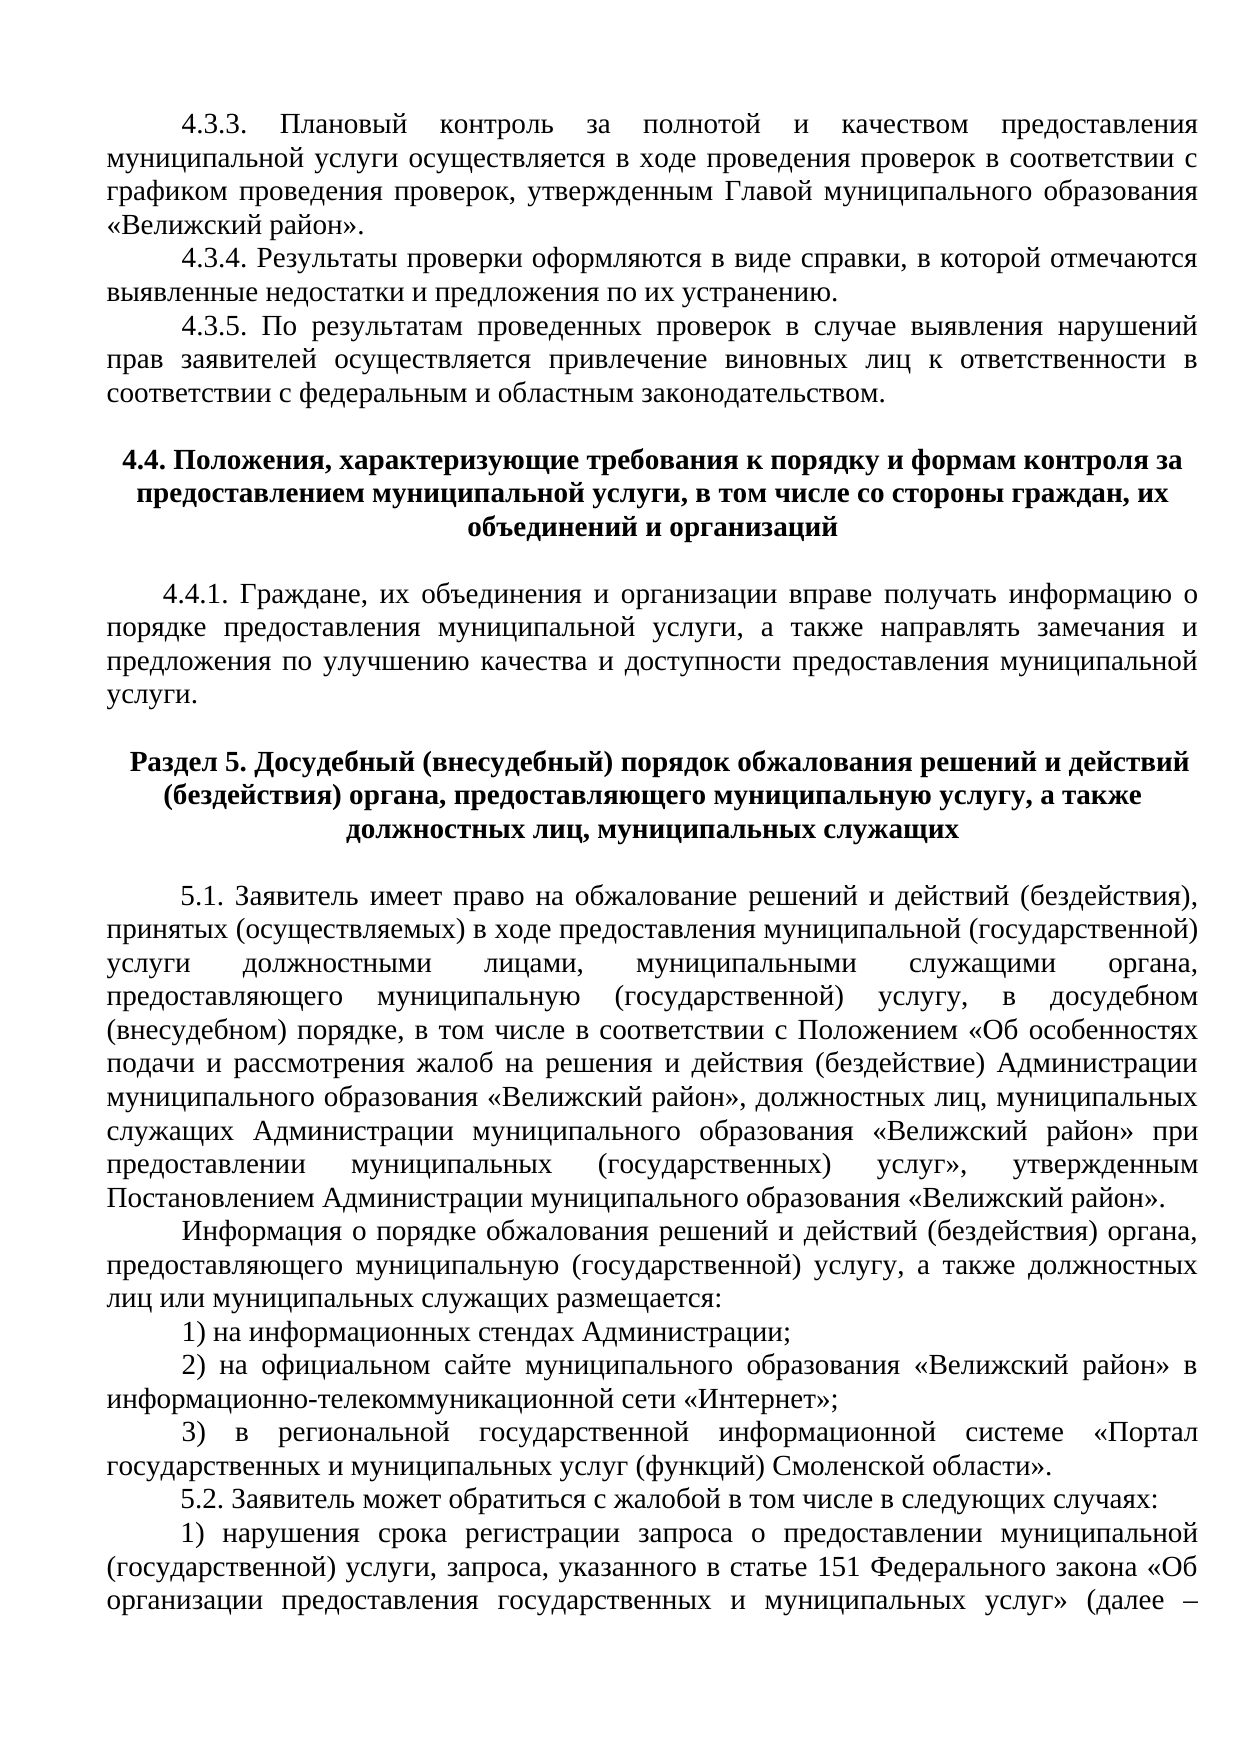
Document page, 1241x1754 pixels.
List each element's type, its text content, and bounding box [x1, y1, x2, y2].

text 5.1. Заявитель имеет право на обжалование решений и действий (бездействия), принятых (осуществляемых) в ходе предоставления муниципальной (государственной) услуги должностными лицами, муниципальными служащими органа, предоставляющего муниципальную (государственной) услугу, в досудебном (внесудебном) порядке, в том числе в соответствии с Положением «Об особенностях подачи и рассмотрения жалоб на решения и действия (бездействие) Администрации муниципального образования «Велижский район», должностных лиц, муниципальных служащих Администрации муниципального образования «Велижский район» при предоставлении муниципальных (государственных) услуг», утвержденным Постановлением Администрации муниципального образования «Велижский район». [106, 878, 1199, 1213]
text 4.4.1. Граждане, их объединения и организации вправе получать информацию о порядке предоставления муниципальной услуги, а также направлять замечания и предложения по улучшению качества и доступности предоставления муниципальной услуги. [106, 576, 1199, 710]
text Раздел 5. Досудебный (внесудебный) порядок обжалования решений и действий (бездействия) органа, предоставляющего муниципальную услугу, а также должностных лиц, муниципальных служащих [106, 744, 1199, 844]
text 5.2. Заявитель может обратиться с жалобой в том числе в следующих случаях: [106, 1482, 1199, 1515]
text 1) на информационных стендах Администрации; [106, 1314, 1199, 1347]
text 4.3.4. Результаты проверки оформляются в виде справки, в которой отмечаются выявленные недостатки и предложения по их устранению. [106, 241, 1199, 308]
text Информация о порядке обжалования решений и действий (бездействия) органа, предоставляющего муниципальную (государственной) услугу, а также должностных лиц или муниципальных служащих размещается: [106, 1213, 1199, 1314]
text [106, 1515, 1199, 1616]
text 4.3.3. Плановый контроль за полнотой и качеством предоставления муниципальной услуги осуществляется в ходе проведения проверок в соответствии с графиком проведения проверок, утвержденным Главой муниципального образования «Велижский район». [106, 106, 1199, 241]
text 2) на официальном сайте муниципального образования «Велижский район» в информационно-телекоммуникационной сети «Интернет»; [106, 1347, 1199, 1414]
text 3) в региональной государственной информационной системе «Портал государственных и муниципальных услуг (функций) Смоленской области». [106, 1414, 1199, 1482]
text 4.3.5. По результатам проведенных проверок в случае выявления нарушений прав заявителей осуществляется привлечение виновных лиц к ответственности в соответствии с федеральным и областным законодательством. [106, 308, 1199, 408]
text 4.4. Положения, характеризующие требования к порядку и формам контроля за предоставлением муниципальной услуги, в том числе со стороны граждан, их объединений и организаций [106, 442, 1199, 542]
